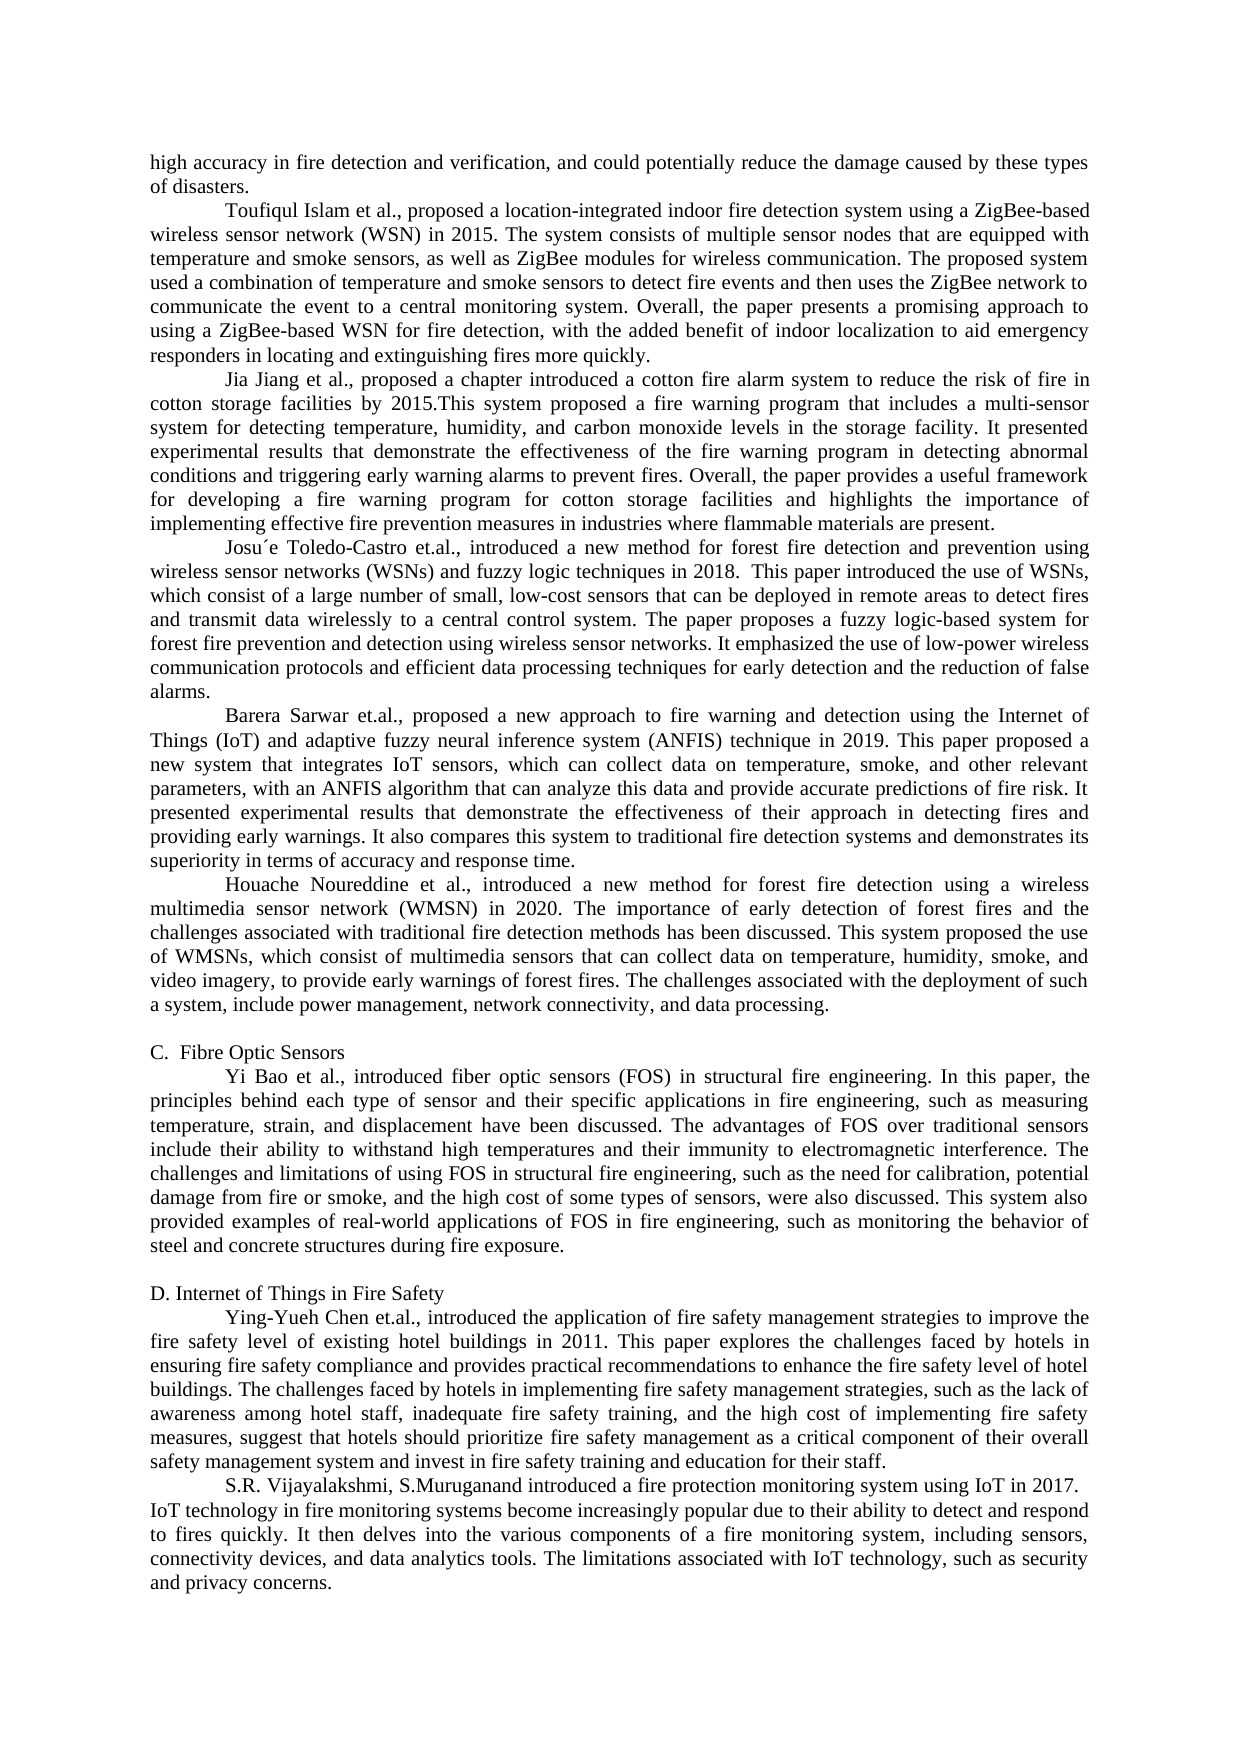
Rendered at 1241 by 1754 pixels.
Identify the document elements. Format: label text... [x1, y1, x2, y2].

text S.R. Vijayalakshmi, S.Muruganand introduced a fire protection monitoring system using IoT in 2017. IoT technology in fire monitoring systems become increasingly popular due to their ability to detect and respond to fires quickly. It then delves into the various components of a fire monitoring system, including sensors, connectivity devices, and data analytics tools. The limitations associated with IoT technology, such as security and privacy concerns. [150, 1473, 1090, 1594]
text Toufiqul Islam et al., proposed a location-integrated indoor fire detection system using a ZigBee-based wireless sensor network (WSN) in 2015. The system consists of multiple sensor nodes that are equipped with temperature and smoke sensors, as well as ZigBee modules for wireless communication. The proposed system used a combination of temperature and smoke sensors to detect fire events and then uses the ZigBee network to communicate the event to a central monitoring system. Overall, the paper presents a promising approach to using a ZigBee-based WSN for fire detection, with the added benefit of indoor localization to aid emergency responders in locating and extinguishing fires more quickly. [150, 198, 1090, 367]
text C. Fibre Optic Sensors [150, 1040, 1090, 1064]
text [150, 150, 1090, 198]
text D. Internet of Things in Fire Safety [150, 1281, 1090, 1305]
text Ying-Yueh Chen et.al., introduced the application of fire safety management strategies to improve the fire safety level of existing hotel buildings in 2011. This paper explores the challenges faced by hotels in ensuring fire safety compliance and provides practical recommendations to enhance the fire safety level of hotel buildings. The challenges faced by hotels in implementing fire safety management strategies, such as the lack of awareness among hotel staff, inadequate fire safety training, and the high cost of implementing fire safety measures, suggest that hotels should prioritize fire safety management as a critical component of their overall safety management system and invest in fire safety training and education for their staff. [150, 1305, 1090, 1473]
text Barera Sarwar et.al., proposed a new approach to fire warning and detection using the Internet of Things (IoT) and adaptive fuzzy neural inference system (ANFIS) technique in 2019. This paper proposed a new system that integrates IoT sensors, which can collect data on temperature, smoke, and other relevant parameters, with an ANFIS algorithm that can analyze this data and provide accurate predictions of fire risk. It presented experimental results that demonstrate the effectiveness of their approach in detecting fires and providing early warnings. It also compares this system to traditional fire detection systems and demonstrates its superiority in terms of accuracy and response time. [150, 703, 1090, 872]
text Yi Bao et al., introduced fiber optic sensors (FOS) in structural fire engineering. In this paper, the principles behind each type of sensor and their specific applications in fire engineering, such as measuring temperature, strain, and displacement have been discussed. The advantages of FOS over traditional sensors include their ability to withstand high temperatures and their immunity to electromagnetic interference. The challenges and limitations of using FOS in structural fire engineering, such as the need for calibration, potential damage from fire or smoke, and the high cost of some types of sensors, were also discussed. This system also provided examples of real-world applications of FOS in fire engineering, such as monitoring the behavior of steel and concrete structures during fire exposure. [150, 1064, 1090, 1257]
text Josu´e Toledo-Castro et.al., introduced a new method for forest fire detection and prevention using wireless sensor networks (WSNs) and fuzzy logic techniques in 2018. This paper introduced the use of WSNs, which consist of a large number of small, low-cost sensors that can be deployed in remote areas to detect fires and transmit data wirelessly to a central control system. The paper proposes a fuzzy logic-based system for forest fire prevention and detection using wireless sensor networks. It emphasized the use of low-power wireless communication protocols and efficient data processing techniques for early detection and the reduction of false alarms. [150, 535, 1090, 703]
text Jia Jiang et al., proposed a chapter introduced a cotton fire alarm system to reduce the risk of fire in cotton storage facilities by 2015.This system proposed a fire warning program that includes a multi-sensor system for detecting temperature, humidity, and carbon monoxide levels in the storage facility. It presented experimental results that demonstrate the effectiveness of the fire warning program in detecting abnormal conditions and triggering early warning alarms to prevent fires. Overall, the paper provides a useful framework for developing a fire warning program for cotton storage facilities and highlights the importance of implementing effective fire prevention measures in industries where flammable materials are present. [150, 367, 1090, 535]
text Houache Noureddine et al., introduced a new method for forest fire detection using a wireless multimedia sensor network (WMSN) in 2020. The importance of early detection of forest fires and the challenges associated with traditional fire detection methods has been discussed. This system proposed the use of WMSNs, which consist of multimedia sensors that can collect data on temperature, humidity, smoke, and video imagery, to provide early warnings of forest fires. The challenges associated with the deployment of such a system, include power management, network connectivity, and data processing. [150, 872, 1090, 1016]
